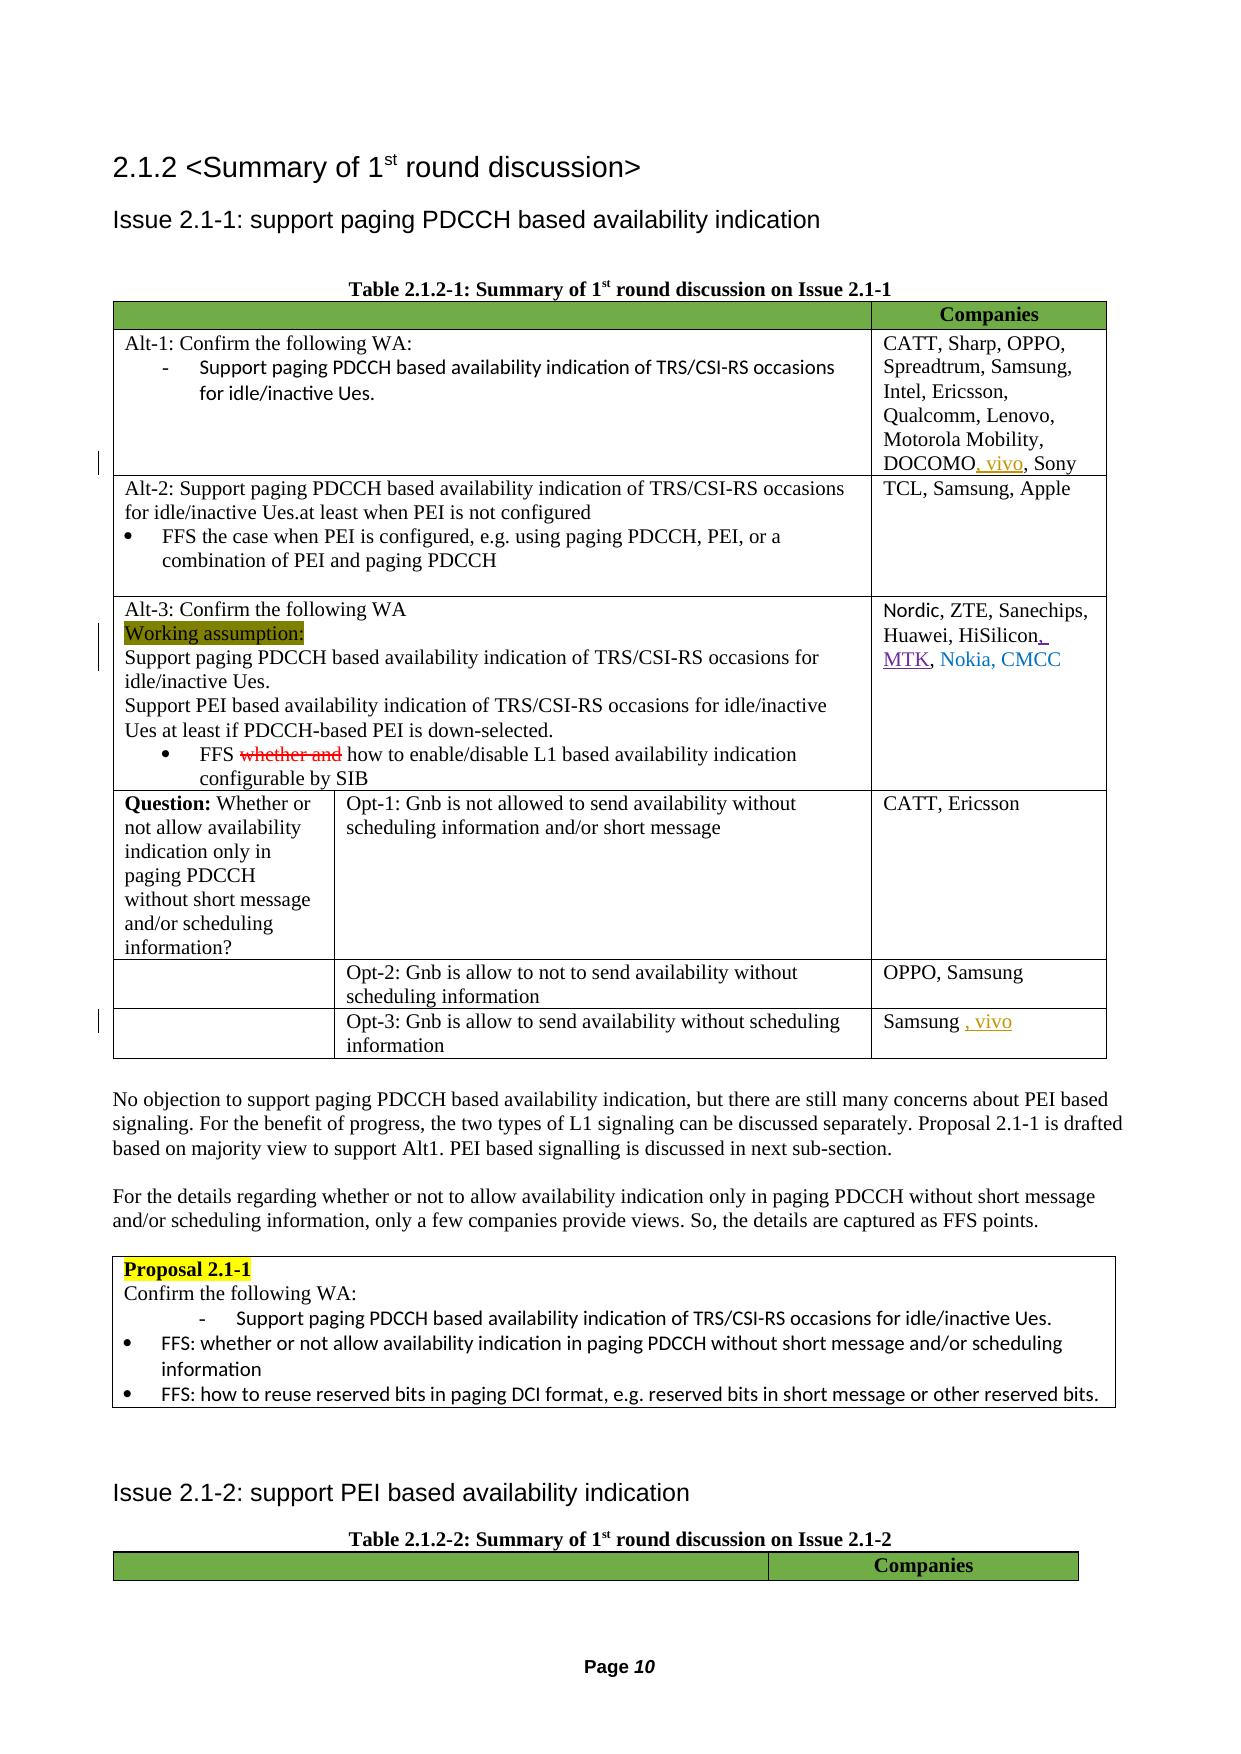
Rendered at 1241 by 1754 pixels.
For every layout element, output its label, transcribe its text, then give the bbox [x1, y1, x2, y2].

text Issue 2.1-1: support paging PDCCH based availability indication [112, 205, 1128, 234]
table_cell [114, 1009, 334, 1057]
text No objection to support paging PDCCH based availability indication, but there are still many concerns about PEI based signaling. For the benefit of progress, the two types of L1 signaling can be discussed separately. Proposal 2.1-1 is drafted based on majority view to support Alt1. PEI based signalling is discussed in next sub-section. [112, 1087, 1128, 1159]
text Table 2.1.2-1: Summary of 1st round discussion on Issue 2.1-1 [112, 276, 1128, 301]
text Table 2.1.2-2: Summary of 1st round discussion on Issue 2.1-2 [112, 1527, 1128, 1551]
table_header Proposal 2.1-1 Confirm the following WA: Support paging PDCCH based availability indication of TRS/CSI-RS occasions for idle/inactive Ues. FFS: whether or not allow availability indication in paging PDCCH without short message and/or scheduling information FFS: how to reuse reserved bits in paging DCI format, e.g. reserved bits in short message or other reserved bits. [113, 1257, 1115, 1407]
table_cell Alt-1: Confirm the following WA: Support paging PDCCH based availability indication of TRS/CSI-RS occasions for idle/inactive Ues. [114, 330, 871, 475]
table_cell Question: Whether or not allow availability indication only in paging PDCCH without short message and/or scheduling information? [114, 791, 334, 959]
subtitle 2.1.2 <Summary of 1st round discussion> [112, 150, 1128, 183]
table_cell Alt-2: Support paging PDCCH based availability indication of TRS/CSI-RS occasions for idle/inactive Ues.at least when PEI is not configured FFS the case when PEI is configured, e.g. using paging PDCCH, PEI, or a combination of PEI and paging PDCCH [114, 476, 871, 596]
table_cell OPPO, Samsung [872, 960, 1106, 1008]
table_cell Opt-3: Gnb is allow to send availability without scheduling information [335, 1009, 871, 1057]
table_cell Samsung [872, 1009, 1106, 1057]
table_cell Alt-3: Confirm the following WA Working assumption: Support paging PDCCH based availability indication of TRS/CSI-RS occasions for idle/inactive Ues. Support PEI based availability indication of TRS/CSI-RS occasions for idle/inactive Ues at least if PDCCH-based PEI is down-selected. FFS whether and how to enable/disable L1 based availability indication configurable by SIB [114, 597, 871, 790]
table_cell Opt-1: Gnb is not allowed to send availability without scheduling information and/or short message [335, 791, 871, 959]
table_cell CATT, Sharp, OPPO, Spreadtrum, Samsung, Intel, Ericsson, Qualcomm, Lenovo, Motorola Mobility, DOCOMO, Sony [872, 330, 1106, 475]
table_cell [114, 960, 334, 1008]
text Issue 2.1-2: support PEI based availability indication [112, 1478, 1128, 1506]
table_cell TCL, Samsung, Apple [872, 476, 1106, 596]
table_cell CATT, Ericsson [872, 791, 1106, 959]
text For the details regarding whether or not to allow availability indication only in paging PDCCH without short message and/or scheduling information, only a few companies provide views. So, the details are captured as FFS points. [112, 1183, 1128, 1232]
table_header Companies [769, 1553, 1078, 1580]
table_cell Nordic, ZTE, Sanechips, Huawei, HiSilicon, Nokia, CMCC [872, 597, 1106, 790]
table_header Companies [872, 302, 1106, 329]
table_header [114, 1553, 768, 1580]
table_header [114, 302, 871, 329]
table_cell Opt-2: Gnb is allow to not to send availability without scheduling information [335, 960, 871, 1008]
